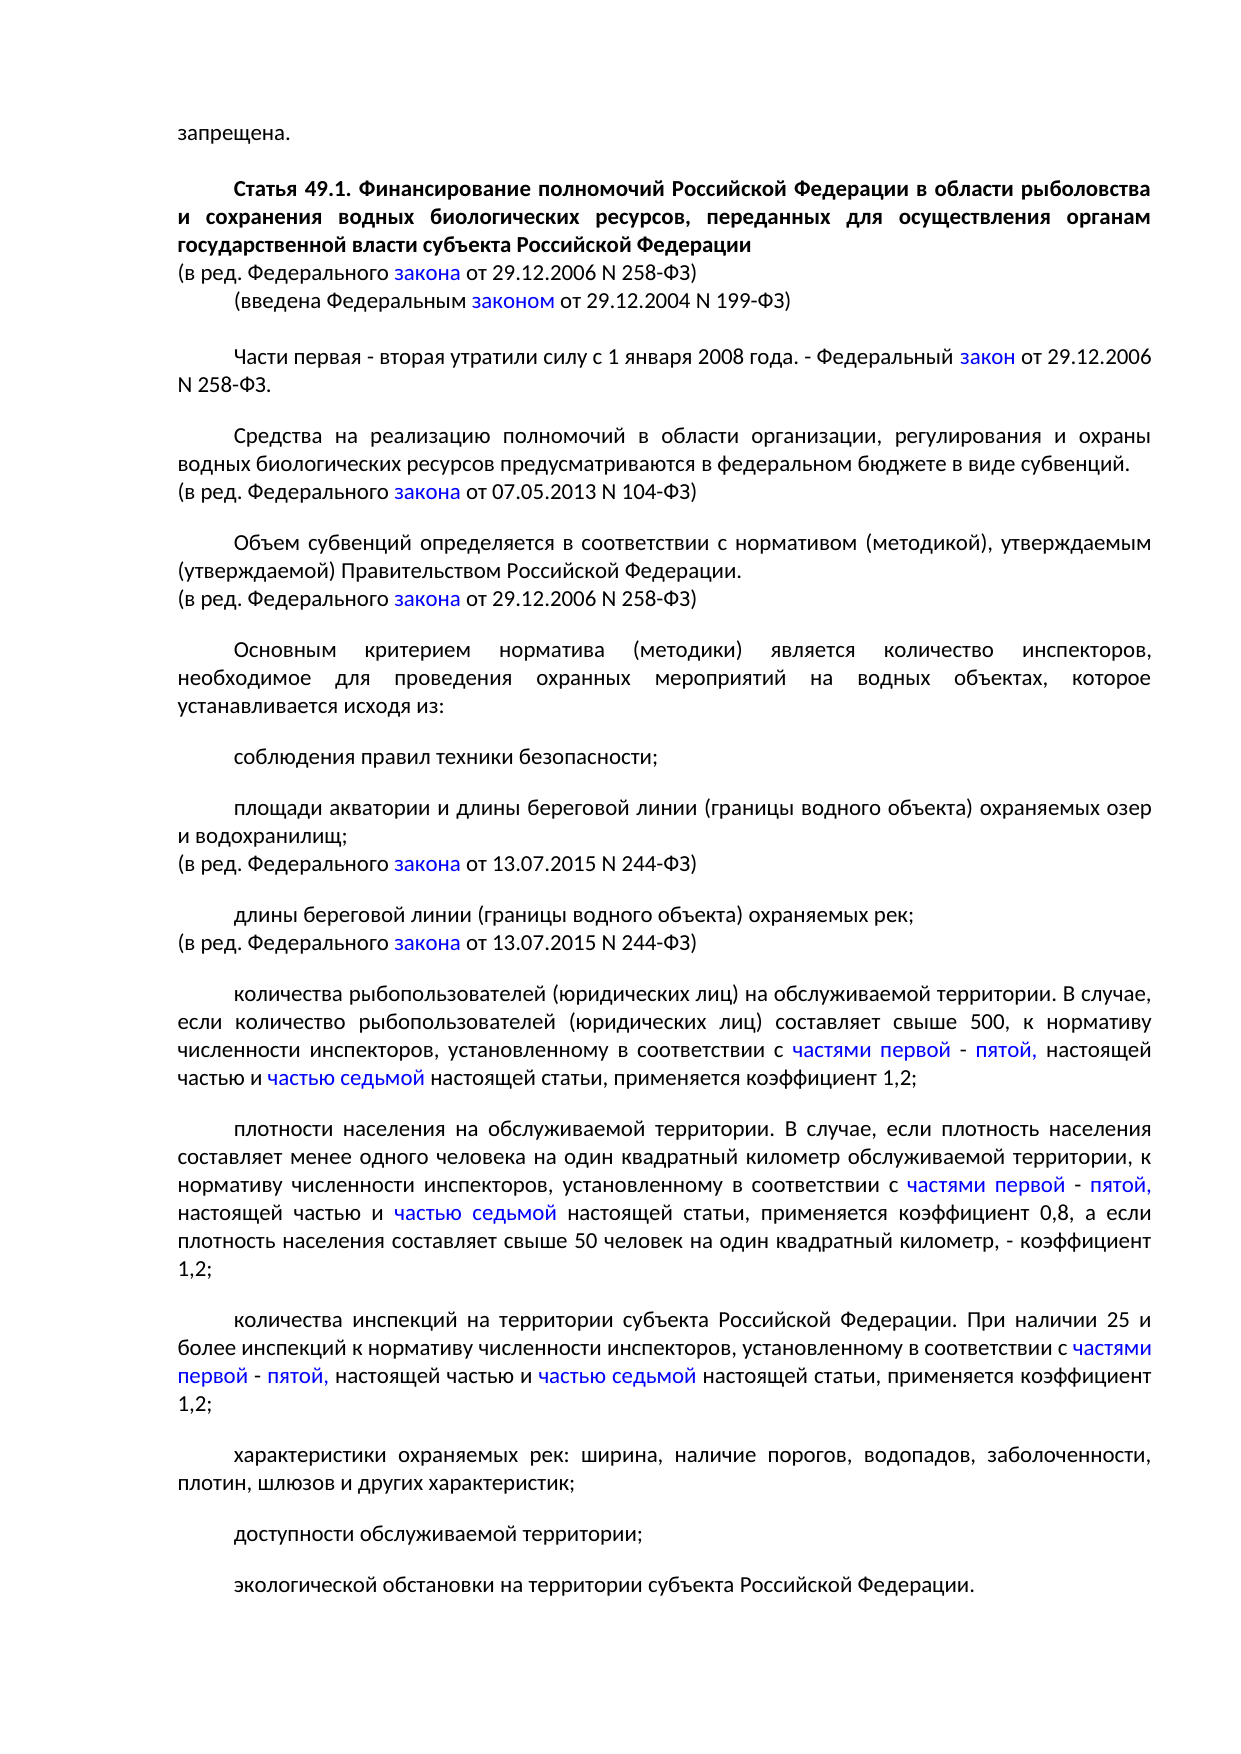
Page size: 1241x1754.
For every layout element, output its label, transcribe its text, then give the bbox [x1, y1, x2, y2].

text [177, 118, 1152, 146]
text (в ред. Федерального закона от 13.07.2015 N 244-ФЗ) [177, 928, 1152, 956]
text (в ред. Федерального закона от 13.07.2015 N 244-ФЗ) [177, 849, 1152, 877]
text экологической обстановки на территории субъекта Российской Федерации. [177, 1570, 1152, 1598]
text (введена Федеральным законом от 29.12.2004 N 199-ФЗ) [177, 286, 1152, 314]
text плотности населения на обслуживаемой территории. В случае, если плотность населения составляет менее одного человека на один квадратный километр обслуживаемой территории, к нормативу численности инспекторов, установленному в соответствии с частями первой - пятой, настоящей частью и частью седьмой настоящей статьи, применяется коэффициент 0,8, а если плотность населения составляет свыше 50 человек на один квадратный километр, - коэффициент 1,2; [177, 1114, 1152, 1282]
text количества инспекций на территории субъекта Российской Федерации. При наличии 25 и более инспекций к нормативу численности инспекторов, установленному в соответствии с частями первой - пятой, настоящей частью и частью седьмой настоящей статьи, применяется коэффициент 1,2; [177, 1305, 1152, 1417]
title Статья 49.1. Финансирование полномочий Российской Федерации в области рыболовства и сохранения водных биологических ресурсов, переданных для осуществления органам государственной власти субъекта Российской Федерации [177, 174, 1152, 258]
text количества рыбопользователей (юридических лиц) на обслуживаемой территории. В случае, если количество рыбопользователей (юридических лиц) составляет свыше 500, к нормативу численности инспекторов, установленному в соответствии с частями первой - пятой, настоящей частью и частью седьмой настоящей статьи, применяется коэффициент 1,2; [177, 979, 1152, 1091]
text Основным критерием норматива (методики) является количество инспекторов, необходимое для проведения охранных мероприятий на водных объектах, которое устанавливается исходя из: [177, 635, 1152, 719]
text (в ред. Федерального закона от 07.05.2013 N 104-ФЗ) [177, 477, 1152, 505]
text Части первая - вторая утратили силу с 1 января 2008 года. - Федеральный закон от 29.12.2006 N 258-ФЗ. [177, 342, 1152, 398]
text Объем субвенций определяется в соответствии с нормативом (методикой), утверждаемым (утверждаемой) Правительством Российской Федерации. [177, 528, 1152, 584]
text площади акватории и длины береговой линии (границы водного объекта) охраняемых озер и водохранилищ; [177, 793, 1152, 849]
text соблюдения правил техники безопасности; [177, 742, 1152, 770]
text доступности обслуживаемой территории; [177, 1519, 1152, 1547]
text длины береговой линии (границы водного объекта) охраняемых рек; [177, 900, 1152, 928]
text Средства на реализацию полномочий в области организации, регулирования и охраны водных биологических ресурсов предусматриваются в федеральном бюджете в виде субвенций. [177, 421, 1152, 477]
text характеристики охраняемых рек: ширина, наличие порогов, водопадов, заболоченности, плотин, шлюзов и других характеристик; [177, 1440, 1152, 1496]
text (в ред. Федерального закона от 29.12.2006 N 258-ФЗ) [177, 584, 1152, 612]
text (в ред. Федерального закона от 29.12.2006 N 258-ФЗ) [177, 258, 1152, 286]
